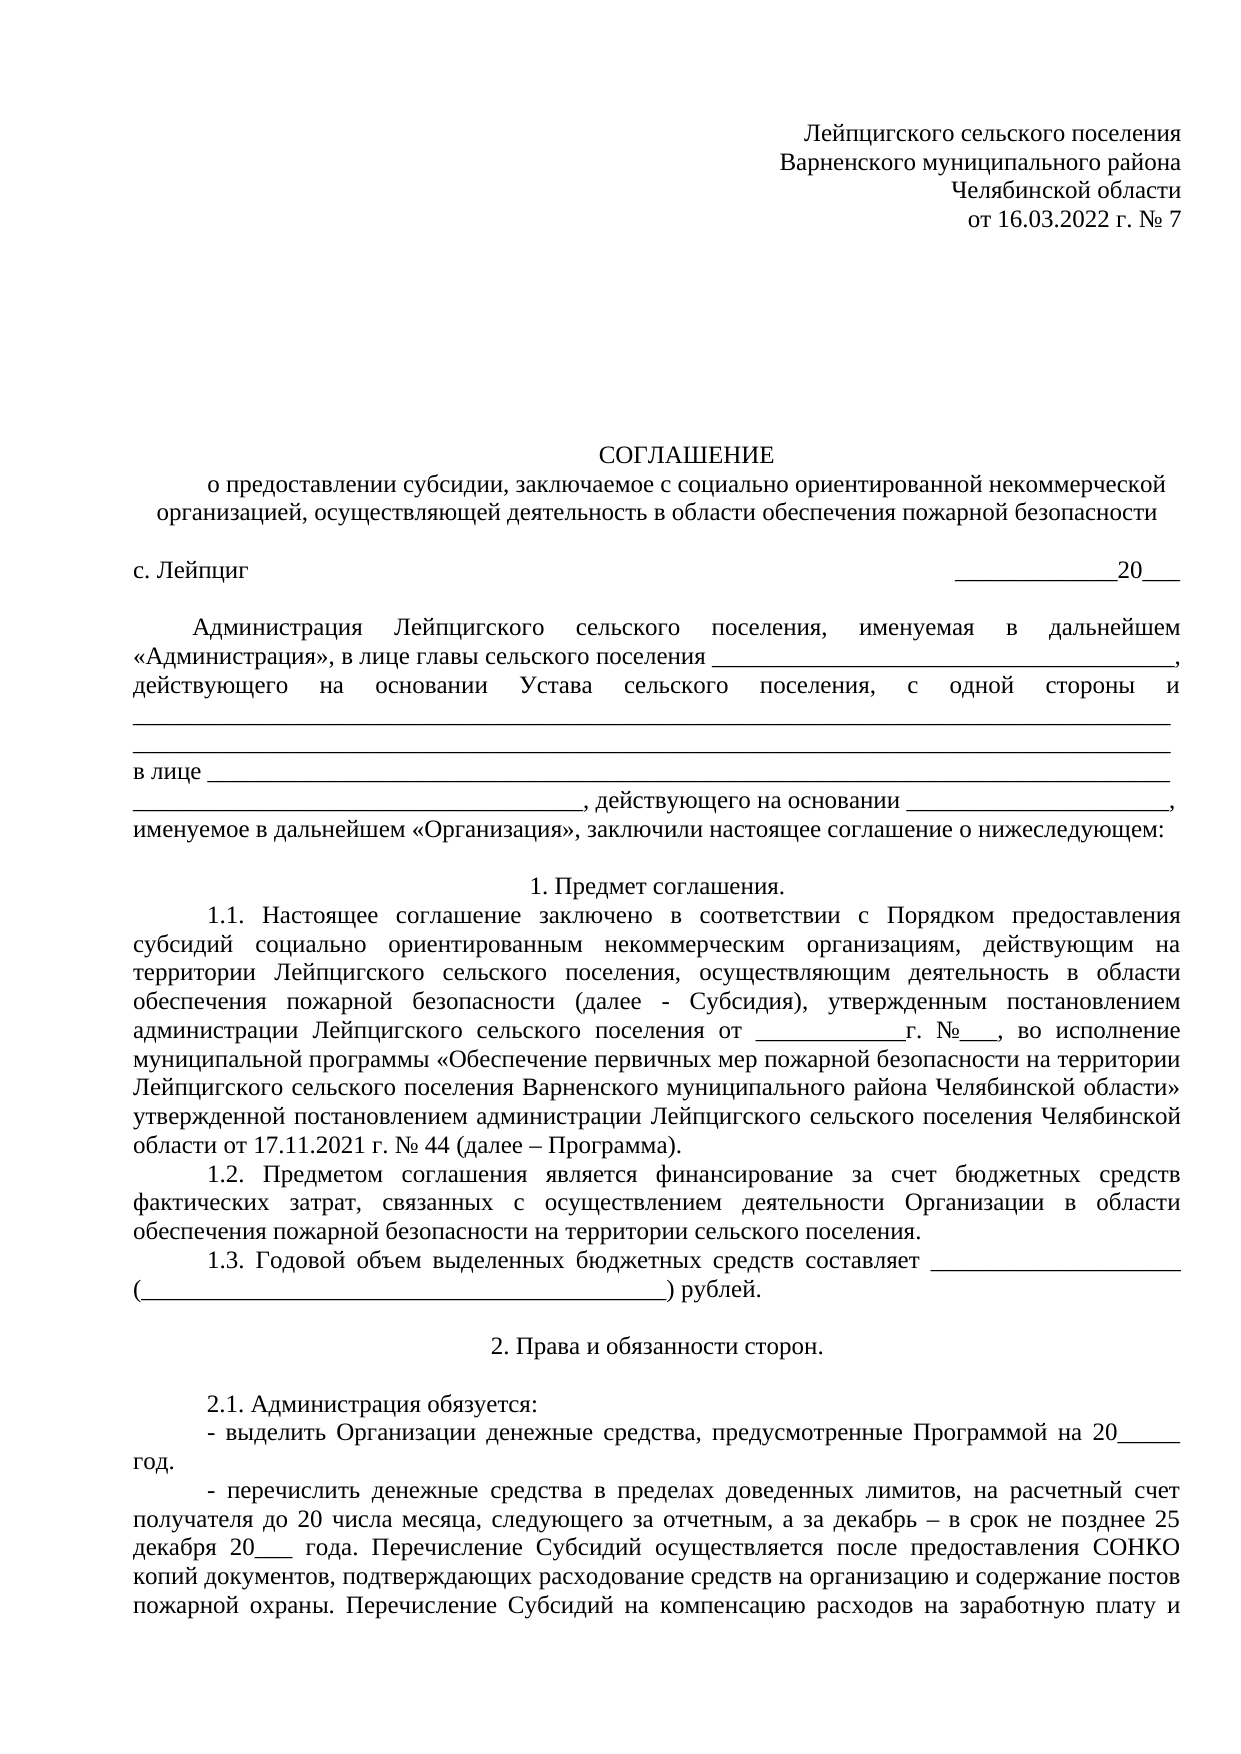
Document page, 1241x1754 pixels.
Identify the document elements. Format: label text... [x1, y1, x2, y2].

text Челябинской области [133, 176, 1181, 204]
text Администрация Лейпцигского сельского поселения, именуемая в дальнейшем «Администрация», в лице главы сельского поселения _____________________________________, действующего на основании Устава сельского поселения, с одной стороны и ___________________________________________________________________________________ [133, 612, 1181, 727]
text 1.1. Настоящее соглашение заключено в соответствии с Порядком предоставления субсидий социально ориентированным некоммерческим организациям, действующим на территории Лейпцигского сельского поселения, осуществляющим деятельность в области обеспечения пожарной безопасности (далее - Субсидия), утвержденным постановлением администрации Лейпцигского сельского поселения от ____________г. №___, во исполнение муниципальной программы «Обеспечение первичных мер пожарной безопасности на территории Лейпцигского сельского поселения Варненского муниципального района Челябинской области» утвержденной постановлением администрации Лейпцигского сельского поселения Челябинской области от 17.11.2021 г. № 44 (далее – Программа). [133, 900, 1181, 1159]
text 2.1. Администрация обязуется: [133, 1389, 1181, 1417]
text СОГЛАШЕНИЕ [133, 440, 1181, 469]
text о предоставлении субсидии, заключаемое с социально ориентированной некоммерческой организацией, осуществляющей деятельность в области обеспечения пожарной безопасности [133, 469, 1181, 526]
text с. Лейпциг _____________20___ [133, 555, 1181, 584]
text 1.2. Предметом соглашения является финансирование за счет бюджетных средств фактических затрат, связанных с осуществлением деятельности Организации в области обеспечения пожарной безопасности на территории сельского поселения. [133, 1159, 1181, 1245]
text 1.3. Годовой объем выделенных бюджетных средств составляет ____________________ (__________________________________________) рублей. [133, 1245, 1181, 1302]
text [133, 1475, 1181, 1619]
text - выделить Организации денежные средства, предусмотренные Программой на 20_____ год. [133, 1417, 1181, 1475]
text в лице _____________________________________________________________________________ ____________________________________, действующего на основании _____________________, именуемое в дальнейшем «Организация», заключили настоящее соглашение о нижеследующем: [133, 756, 1181, 842]
text Лейпцигского сельского поселения [133, 118, 1181, 147]
text 2. Права и обязанности сторон. [133, 1331, 1181, 1360]
text от 16.03.2022 г. № 7 [133, 204, 1181, 233]
text 1. Предмет соглашения. [133, 871, 1181, 900]
text ___________________________________________________________________________________ [133, 727, 1181, 756]
text Варненского муниципального района [133, 147, 1181, 176]
